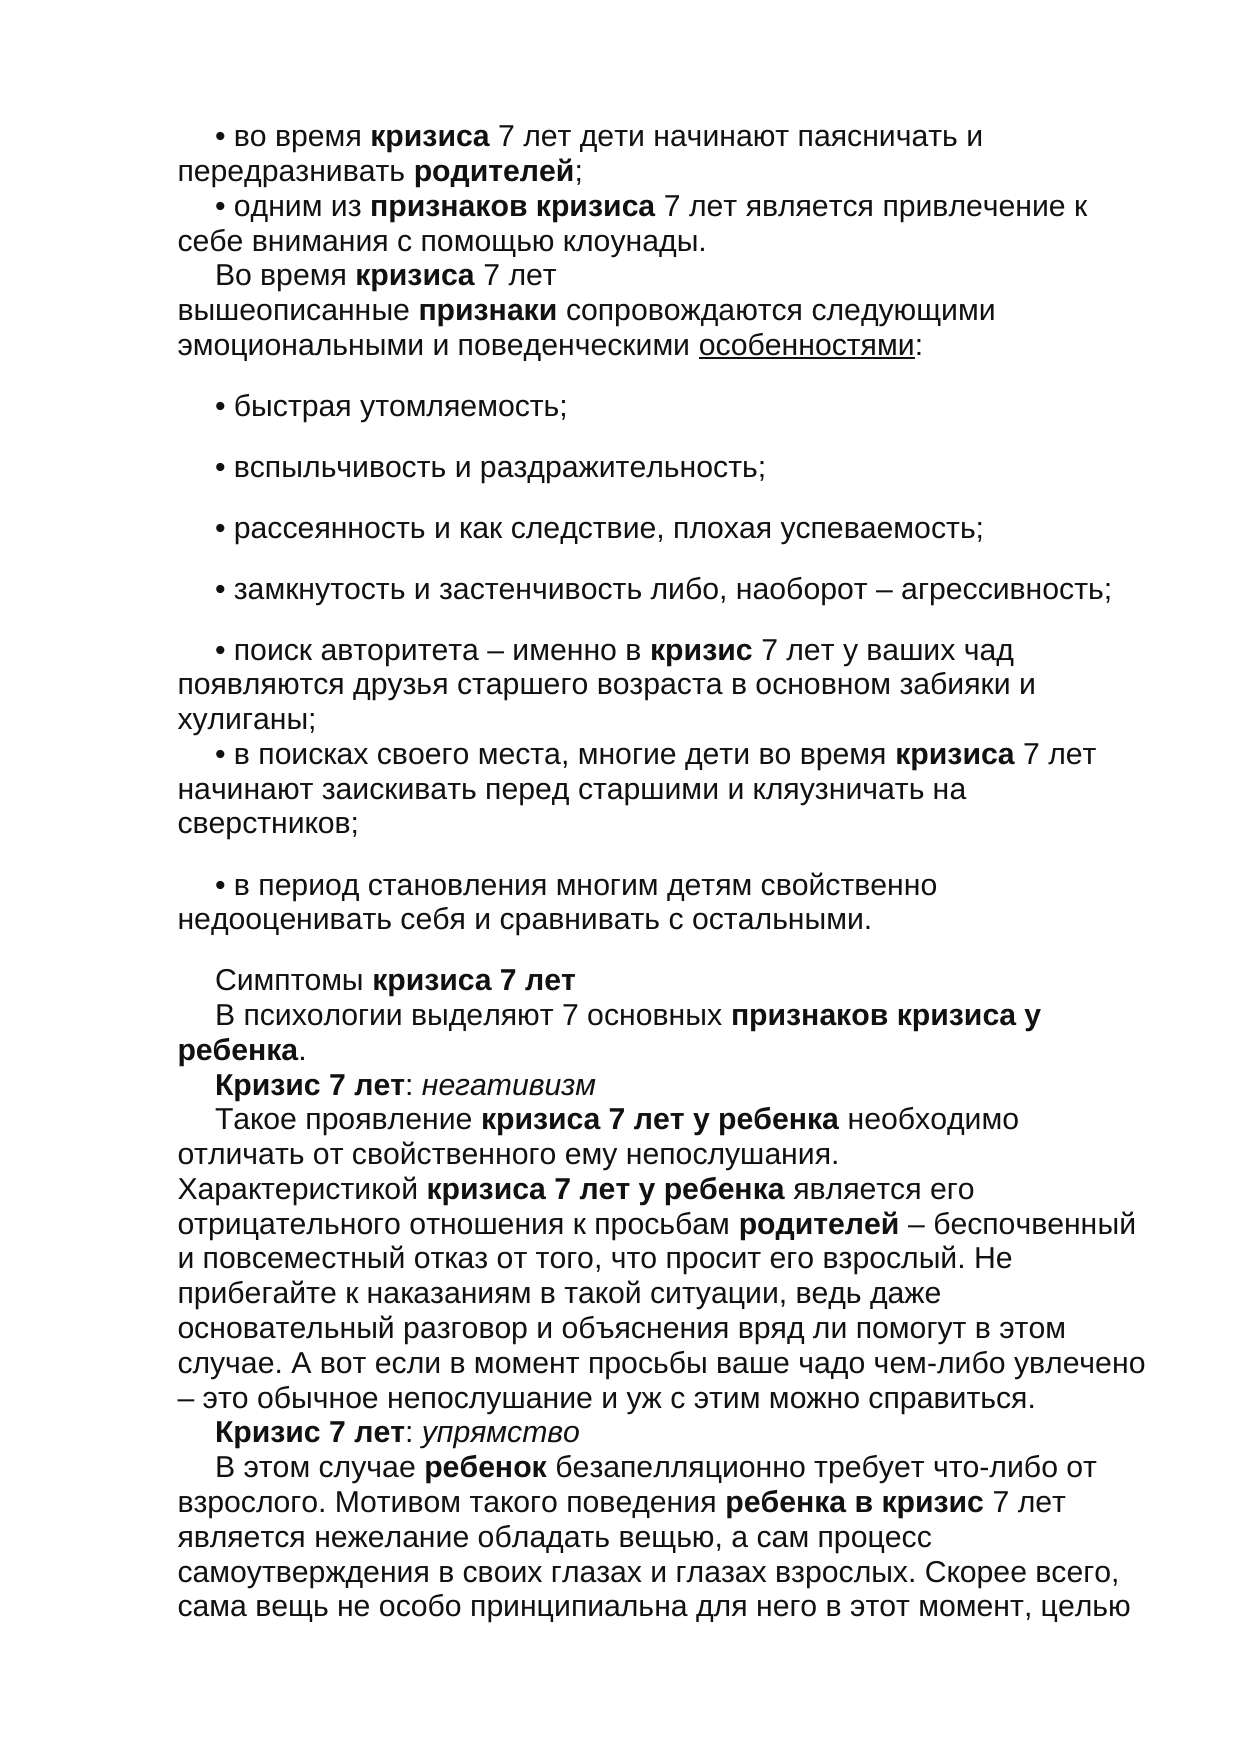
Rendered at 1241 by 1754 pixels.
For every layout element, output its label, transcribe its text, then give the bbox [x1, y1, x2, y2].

text • одним из признаков кризиса 7 лет является привлечение к себе внимания с помощью клоунады. [177, 188, 1152, 257]
text • в период становления многим детям свойственно недооценивать себя и сравнивать с остальными. [177, 866, 1152, 936]
text • вспыльчивость и раздражительность; [177, 449, 1152, 483]
text • в поисках своего места, многие дети во время кризиса 7 лет начинают заискивать перед старшими и кляузничать на сверстников; [177, 736, 1152, 840]
text Кризис 7 лет: упрямство [177, 1414, 1152, 1449]
text Кризис 7 лет: негативизм [177, 1067, 1152, 1101]
text • поиск авторитета – именно в кризис 7 лет у ваших чад появляются друзья старшего возраста в основном забияки и хулиганы; [177, 632, 1152, 736]
text • быстрая утомляемость; [177, 388, 1152, 423]
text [177, 1449, 1152, 1623]
text • во время кризиса 7 лет дети начинают паясничать и передразнивать родителей; [177, 118, 1152, 188]
text Симптомы кризиса 7 лет [177, 962, 1152, 997]
text • рассеянность и как следствие, плохая успеваемость; [177, 510, 1152, 544]
text • замкнутость и застенчивость либо, наоборот – агрессивность; [177, 571, 1152, 605]
text Во время кризиса 7 лет вышеописанные признаки сопровождаются следующими эмоциональными и поведенческими особенностями: [177, 257, 1152, 362]
text Такое проявление кризиса 7 лет у ребенка необходимо отличать от свойственного ему непослушания. Характеристикой кризиса 7 лет у ребенка является его отрицательного отношения к просьбам родителей – беспочвенный и повсеместный отказ от того, что просит его взрослый. Не прибегайте к наказаниям в такой ситуации, ведь даже основательный разговор и объяснения вряд ли помогут в этом случае. А вот если в момент просьбы ваше чадо чем-либо увлечено – это обычное непослушание и уж с этим можно справиться. [177, 1101, 1152, 1414]
text В психологии выделяют 7 основных признаков кризиса у ребенка. [177, 997, 1152, 1067]
